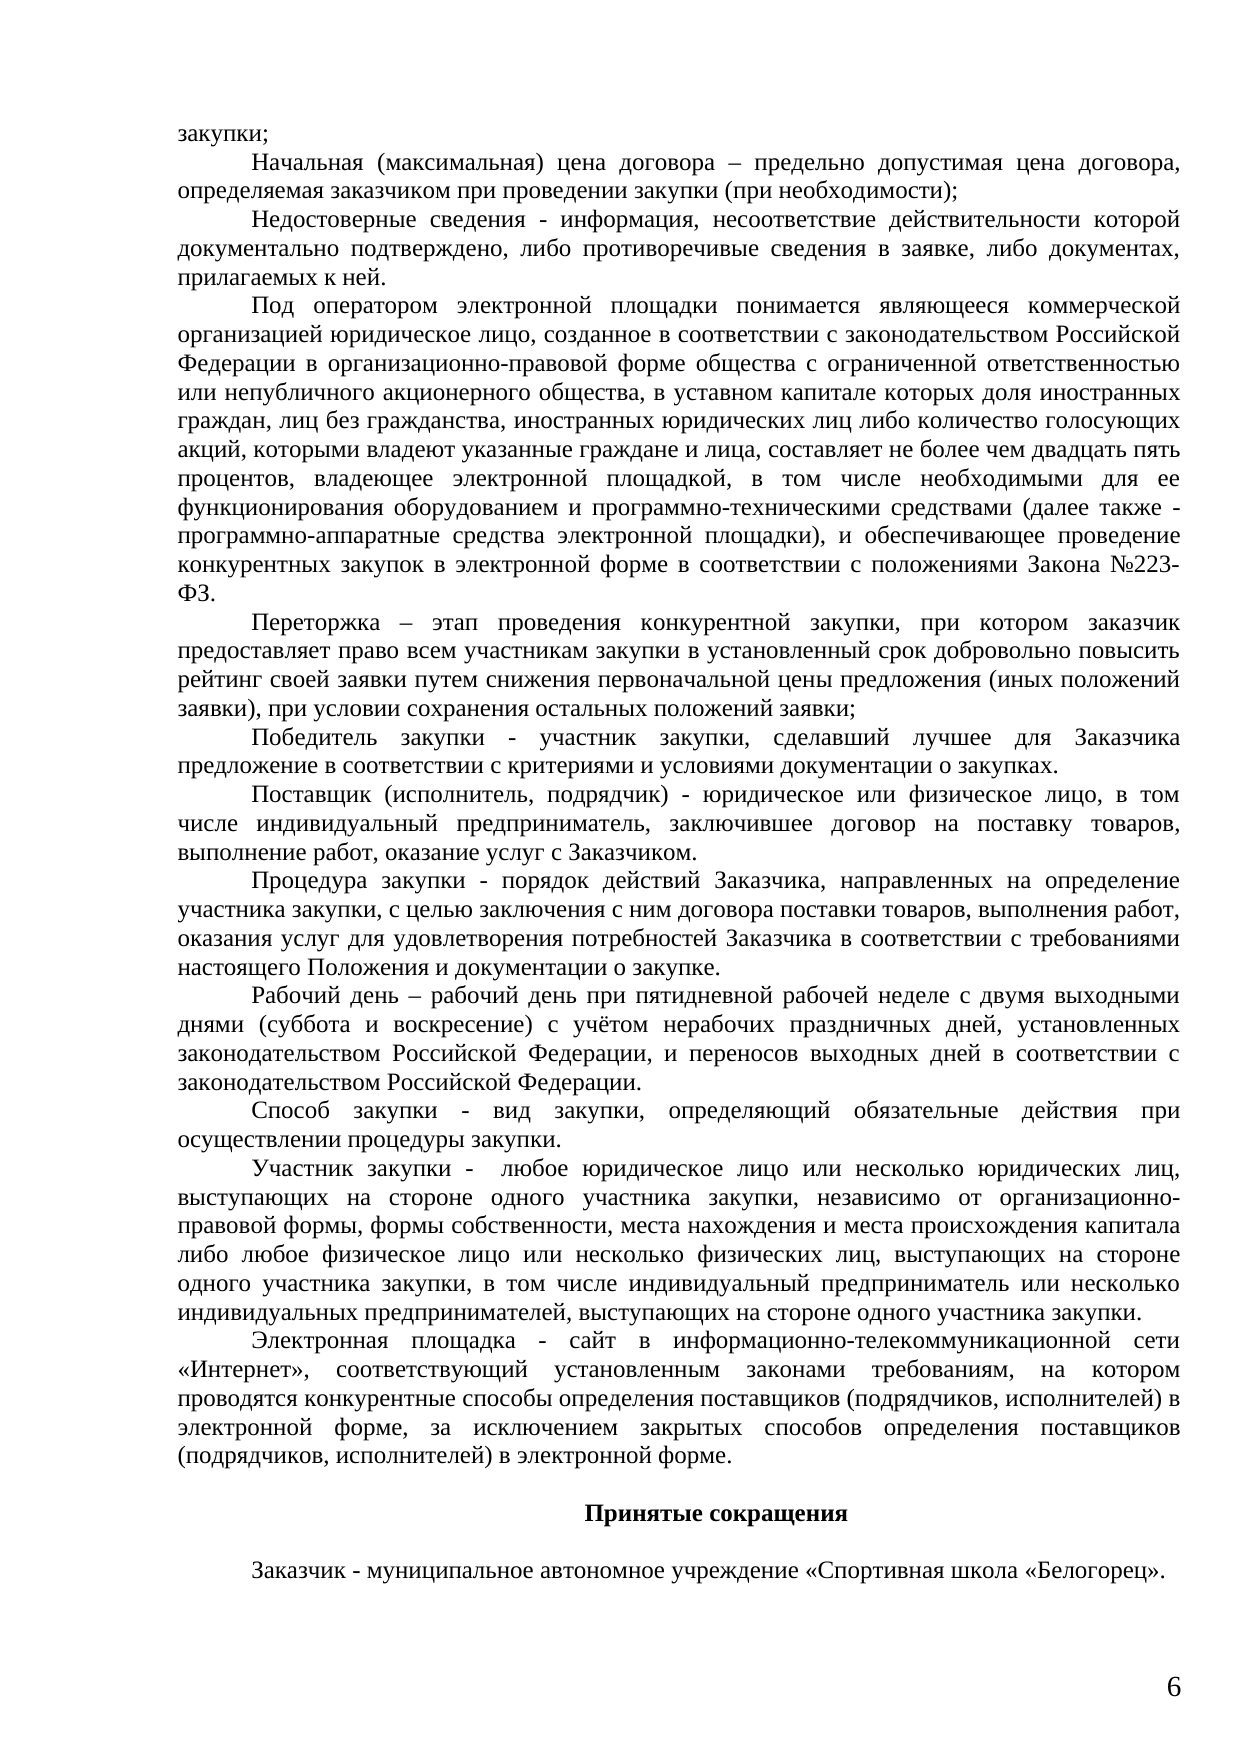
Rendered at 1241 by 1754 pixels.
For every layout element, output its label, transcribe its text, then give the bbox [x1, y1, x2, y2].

text Победитель закупки - участник закупки, сделавший лучшее для Заказчика предложение в соответствии с критериями и условиями документации о закупках. [177, 722, 1181, 779]
text Принятые сокращения [177, 1498, 1181, 1527]
text Поставщик (исполнитель, подрядчик) - юридическое или физическое лицо, в том числе индивидуальный предприниматель, заключившее договор на поставку товаров, выполнение работ, оказание услуг с Заказчиком. [177, 779, 1181, 866]
text Недостоверные сведения - информация, несоответствие действительности которой документально подтверждено, либо противоречивые сведения в заявке, либо документах, прилагаемых к ней. [177, 204, 1181, 291]
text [177, 118, 1181, 147]
text Переторжка – этап проведения конкурентной закупки, при котором заказчик предоставляет право всем участникам закупки в установленный срок добровольно повысить рейтинг своей заявки путем снижения первоначальной цены предложения (иных положений заявки), при условии сохранения остальных положений заявки; [177, 607, 1181, 722]
text Участник закупки - любое юридическое лицо или несколько юридических лиц, выступающих на стороне одного участника закупки, независимо от организационно-правовой формы, формы собственности, места нахождения и места происхождения капитала либо любое физическое лицо или несколько физических лиц, выступающих на стороне одного участника закупки, в том числе индивидуальный предприниматель или несколько индивидуальных предпринимателей, выступающих на стороне одного участника закупки. [177, 1153, 1181, 1326]
text Начальная (максимальная) цена договора – предельно допустимая цена договора, определяемая заказчиком при проведении закупки (при необходимости); [177, 147, 1181, 204]
text Рабочий день – рабочий день при пятидневной рабочей неделе с двумя выходными днями (суббота и воскресение) с учётом нерабочих праздничных дней, установленных законодательством Российской Федерации, и переносов выходных дней в соответствии с законодательством Российской Федерации. [177, 981, 1181, 1096]
text Процедура закупки - порядок действий Заказчика, направленных на определение участника закупки, с целью заключения с ним договора поставки товаров, выполнения работ, оказания услуг для удовлетворения потребностей Заказчика в соответствии с требованиями настоящего Положения и документации о закупке. [177, 866, 1181, 981]
text Электронная площадка - сайт в информационно-телекоммуникационной сети «Интернет», соответствующий установленным законами требованиям, на котором проводятся конкурентные способы определения поставщиков (подрядчиков, исполнителей) в электронной форме, за исключением закрытых способов определения поставщиков (подрядчиков, исполнителей) в электронной форме. [177, 1326, 1181, 1469]
text Способ закупки - вид закупки, определяющий обязательные действия при осуществлении процедуры закупки. [177, 1096, 1181, 1153]
text Заказчик - муниципальное автономное учреждение «Спортивная школа «Белогорец». [177, 1556, 1181, 1584]
text Под оператором электронной площадки понимается являющееся коммерческой организацией юридическое лицо, созданное в соответствии с законодательством Российской Федерации в организационно-правовой форме общества с ограниченной ответственностью или непубличного акционерного общества, в уставном капитале которых доля иностранных граждан, лиц без гражданства, иностранных юридических лиц либо количество голосующих акций, которыми владеют указанные граждане и лица, составляет не более чем двадцать пять процентов, владеющее электронной площадкой, в том числе необходимыми для ее функционирования оборудованием и программно-техническими средствами (далее также - программно-аппаратные средства электронной площадки), и обеспечивающее проведение конкурентных закупок в электронной форме в соответствии с положениями Закона №223-ФЗ. [177, 291, 1181, 607]
